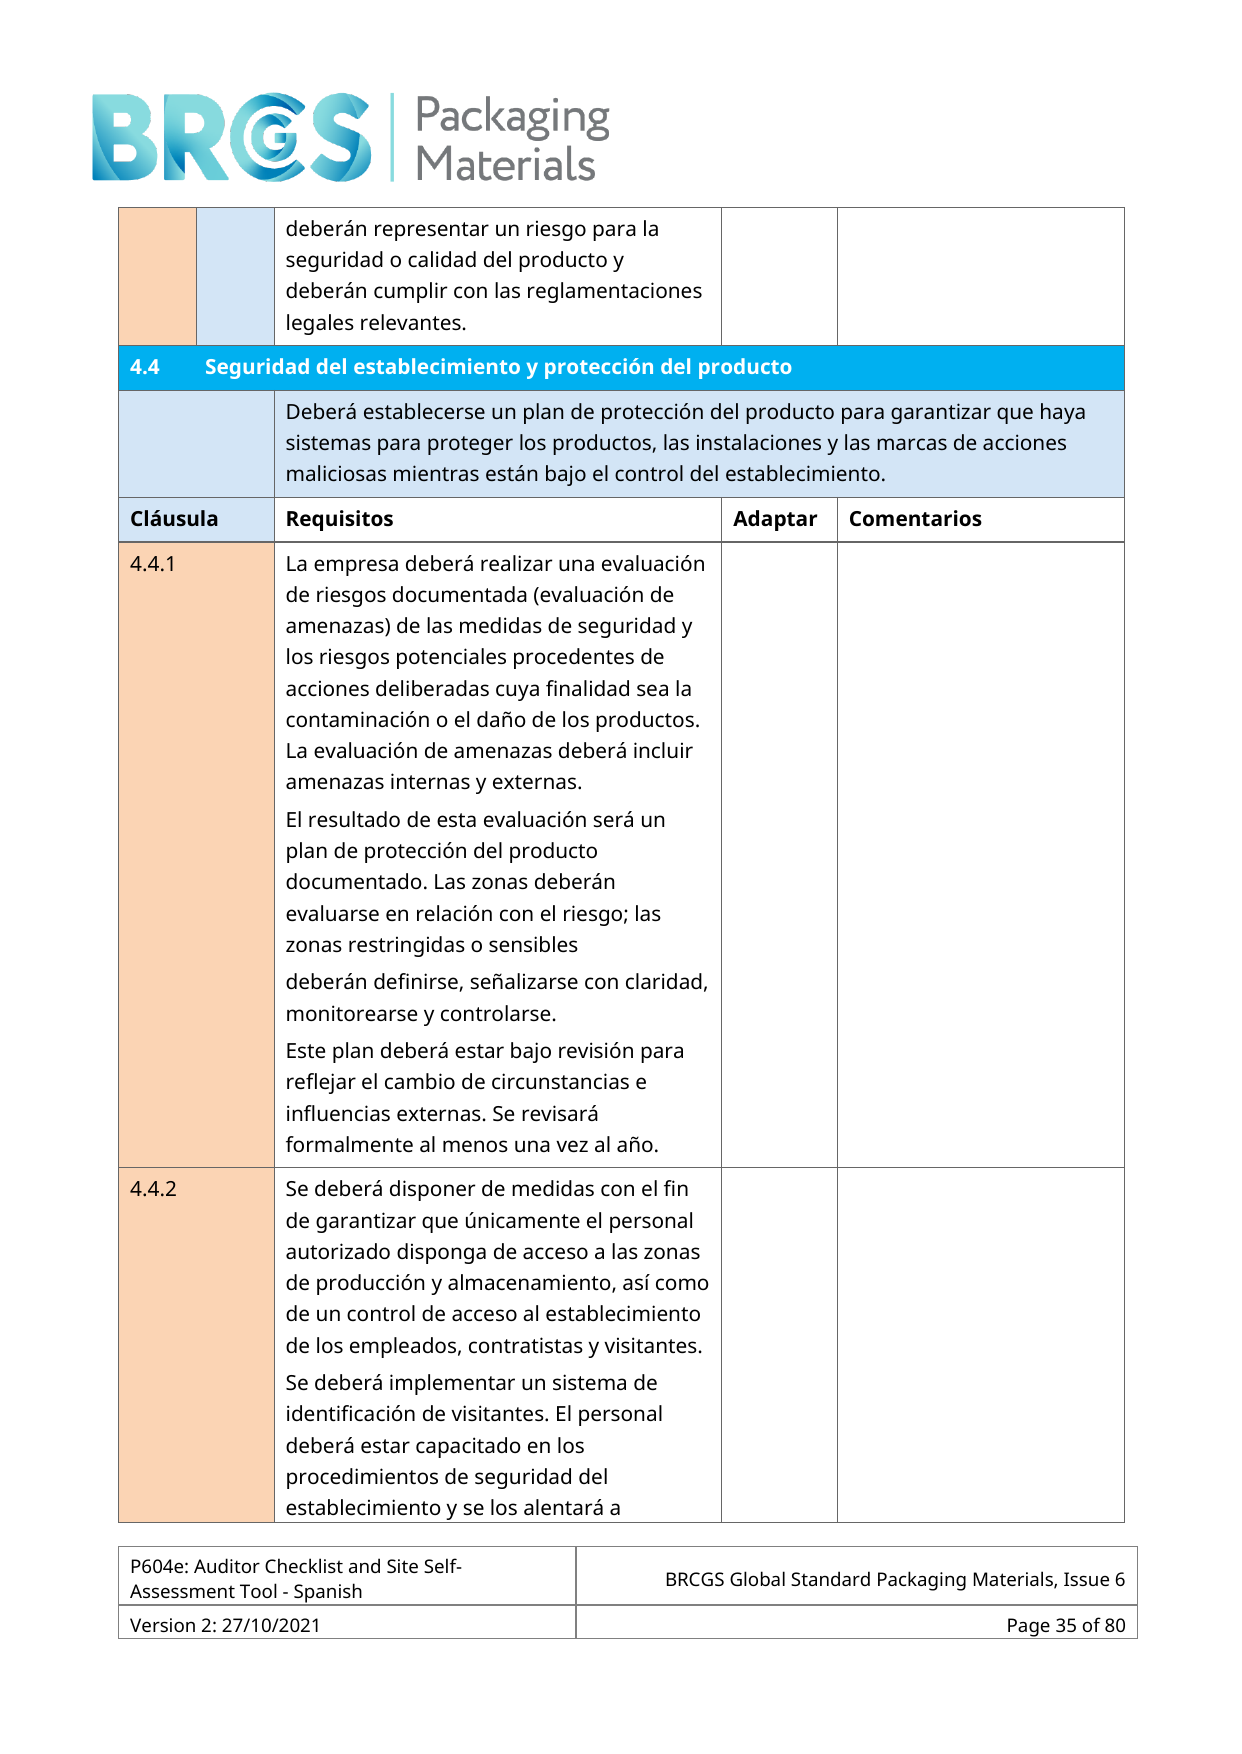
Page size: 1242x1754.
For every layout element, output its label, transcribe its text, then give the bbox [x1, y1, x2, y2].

table_cell [838, 543, 1124, 1167]
table_cell Requisitos [275, 498, 721, 541]
table_cell 4.4.2 [119, 1168, 274, 1522]
table_cell 4.4 Seguridad del establecimiento y protección del producto [119, 346, 1124, 390]
table_cell [722, 543, 837, 1167]
table_cell [838, 1168, 1124, 1522]
table_cell Adaptar [722, 498, 837, 541]
table_cell [119, 391, 274, 497]
picture [92, 92, 610, 182]
table_cell 4.3.2 [119, 208, 196, 345]
table_cell [838, 208, 1124, 345]
table_cell [197, 208, 274, 345]
table_cell 4.4.1 [119, 543, 274, 1167]
table_cell Cláusula [119, 498, 274, 541]
table_cell La empresa deberá realizar una evaluación de riesgos documentada (evaluación de amenazas) de las medidas de seguridad y los riesgos potenciales procedentes de acciones deliberadas cuya finalidad sea la contaminación o el daño de los productos. La evaluación de amenazas deberá incluir amenazas internas y externas. El resultado de esta evaluación será un plan de protección del producto documentado. Las zonas deberán evaluarse en relación con el riesgo; las zonas restringidas o sensibles deberán definirse, señalizarse con claridad, monitorearse y controlarse. Este plan deberá estar bajo revisión para reflejar el cambio de circunstancias e influencias externas. Se revisará formalmente al menos una vez al año. [275, 543, 721, 1167]
table_cell [722, 208, 837, 345]
table_cell Deberá establecerse un plan de protección del producto para garantizar que haya sistemas para proteger los productos, las instalaciones y las marcas de acciones maliciosas mientras están bajo el control del establecimiento. [275, 391, 1124, 497]
table_cell [722, 1168, 837, 1522]
table_cell Comentarios [838, 498, 1124, 541]
